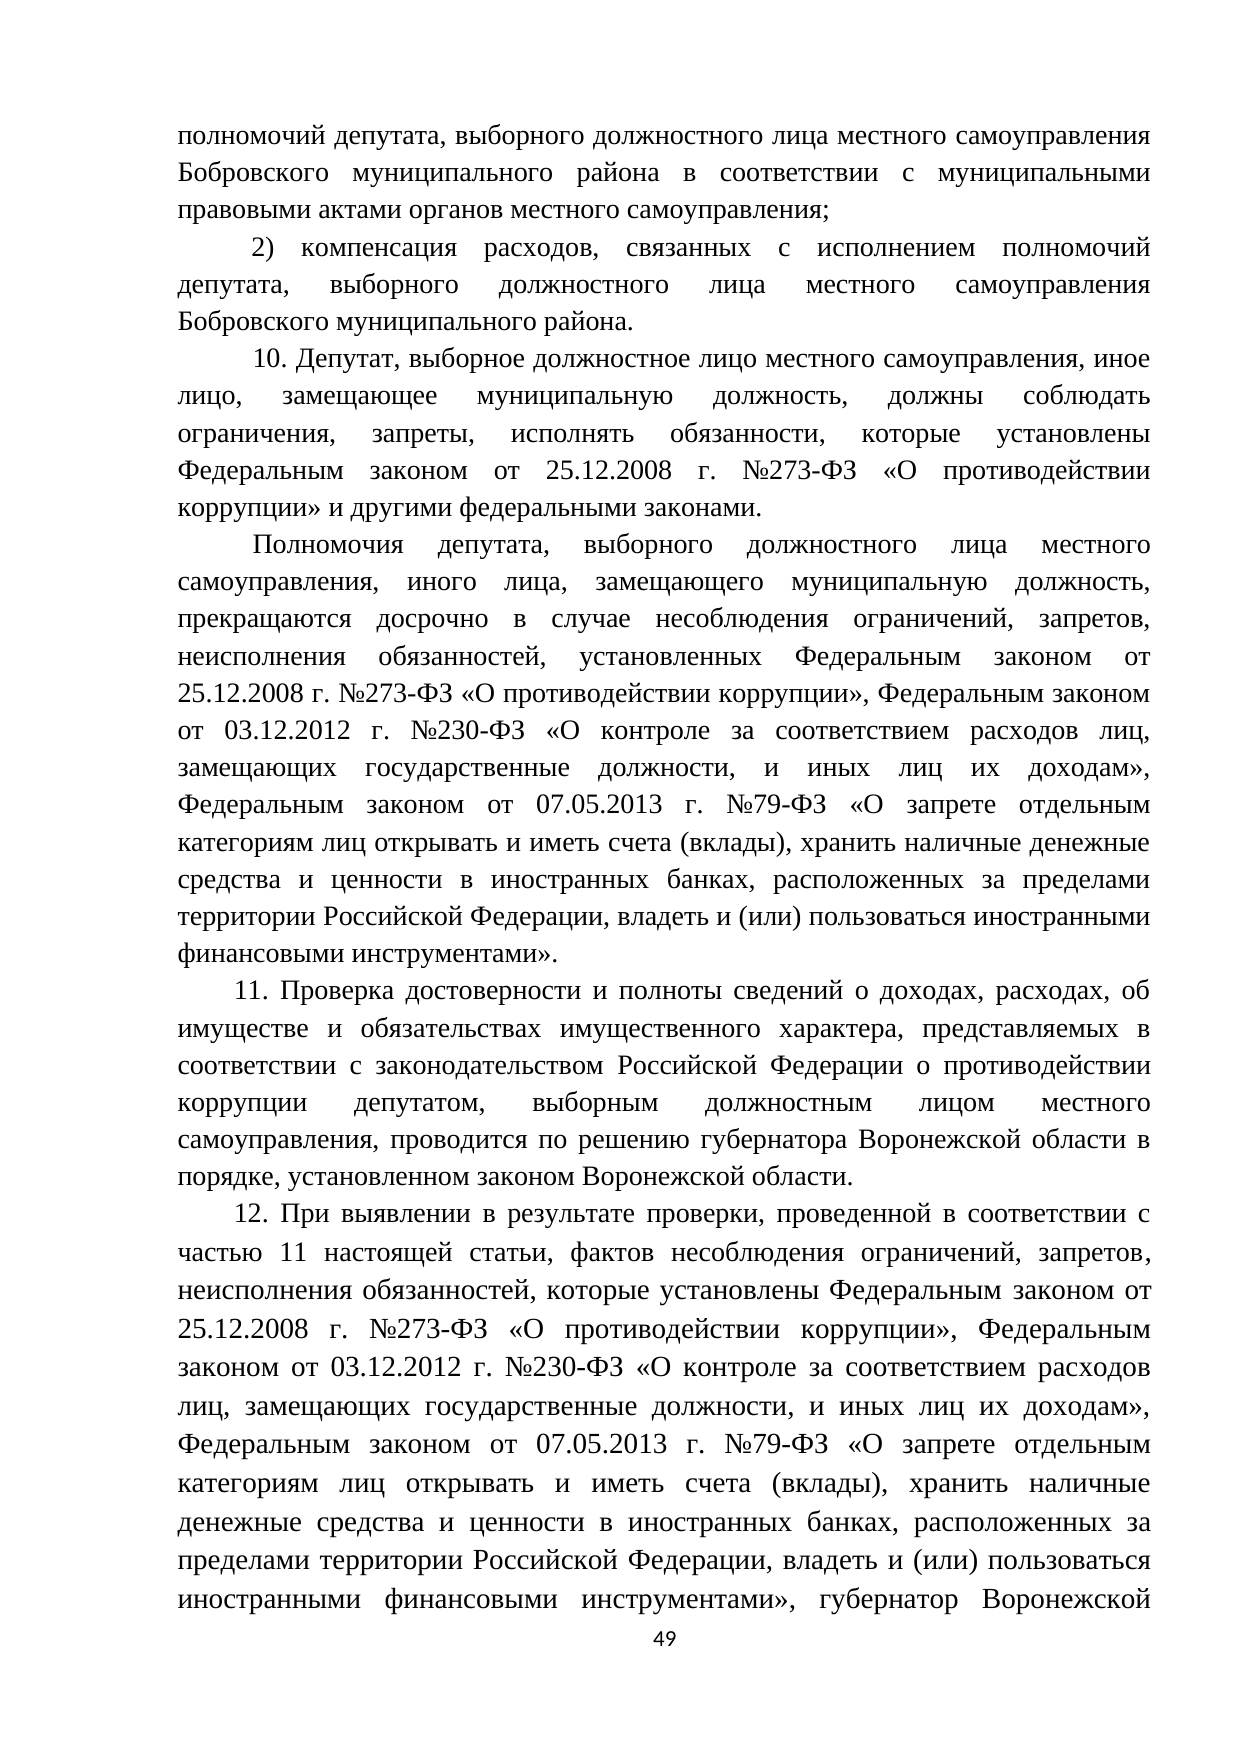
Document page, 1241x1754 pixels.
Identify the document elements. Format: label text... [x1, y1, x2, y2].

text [177, 1197, 1152, 1614]
text Полномочия депутата, выборного должностного лица местного самоуправления, иного лица, замещающего муниципальную должность, прекращаются досрочно в случае несоблюдения ограничений, запретов, неисполнения обязанностей, установленных Федеральным законом от 25.12.2008 г. №273-ФЗ «О противодействии коррупции», Федеральным законом от 03.12.2012 г. №230-ФЗ «О контроле за соответствием расходов лиц, замещающих государственные должности, и иных лиц их доходам», Федеральным законом от 07.05.2013 г. №79-ФЗ «О запрете отдельным категориям лиц открывать и иметь счета (вклады), хранить наличные денежные средства и ценности в иностранных банках, расположенных за пределами территории Российской Федерации, владеть и (или) пользоваться иностранными финансовыми инструментами». [177, 527, 1152, 969]
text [177, 118, 1152, 225]
text 10. Депутат, выборное должностное лицо местного самоуправления, иное лицо, замещающее муниципальную должность, должны соблюдать ограничения, запреты, исполнять обязанности, которые установлены Федеральным законом от 25.12.2008 г. №273-ФЗ «О противодействии коррупции» и другими федеральными законами. [177, 341, 1152, 522]
text 2) компенсация расходов, связанных с исполнением полномочий депутата, выборного должностного лица местного самоуправления Бобровского муниципального района. [177, 230, 1152, 336]
text 11. Проверка достоверности и полноты сведений о доходах, расходах, об имуществе и обязательствах имущественного характера, представляемых в соответствии с законодательством Российской Федерации о противодействии коррупции депутатом, выборным должностным лицом местного самоуправления, проводится по решению губернатора Воронежской области в порядке, установленном законом Воронежской области. [177, 973, 1152, 1192]
